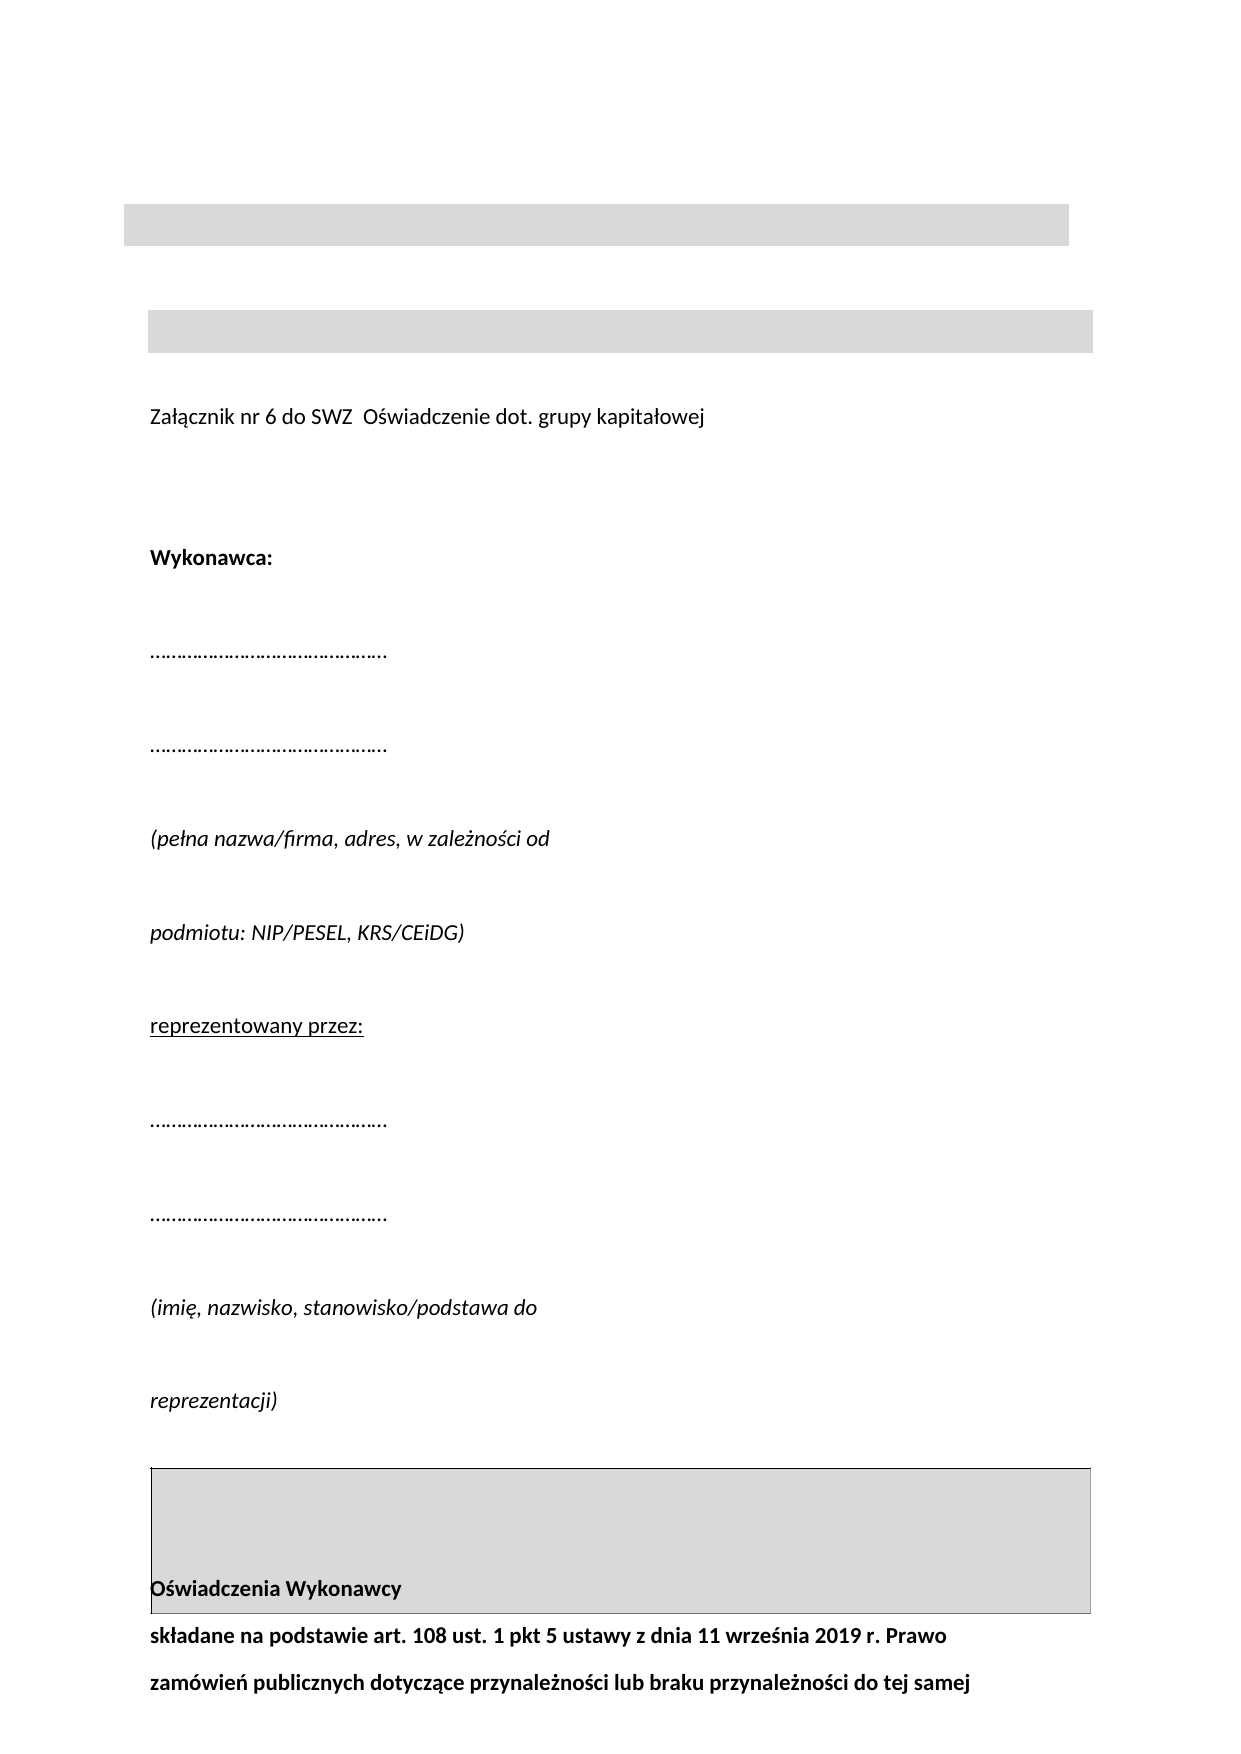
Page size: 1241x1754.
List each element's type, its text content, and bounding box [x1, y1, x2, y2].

text ……………………………………… [150, 1199, 1091, 1227]
text reprezentacji) [150, 1387, 1091, 1414]
text ……………………………………… [150, 730, 1091, 758]
text ……………………………………… [150, 637, 1091, 664]
text podmiotu: NIP/PESEL, KRS/CEiDG) [150, 918, 1091, 946]
text Wykonawca: [150, 543, 1091, 571]
text (pełna nazwa/firma, adres, w zależności od [150, 824, 1091, 852]
text (imię, nazwisko, stanowisko/podstawa do [150, 1293, 1091, 1321]
picture [150, 1467, 1091, 1574]
text zamówień publicznych dotyczące przynależności lub braku przynależności do tej samej [150, 1668, 1091, 1696]
text składane na podstawie art. 108 ust. 1 pkt 5 ustawy z dnia 11 września 2019 r. Prawo [150, 1621, 1091, 1649]
text reprezentowany przez: [150, 1012, 1091, 1039]
picture [150, 1602, 1091, 1614]
text Oświadczenia Wykonawcy [150, 1574, 1091, 1602]
text Załącznik nr 6 do SWZ Oświadczenie dot. grupy kapitałowej [150, 402, 1091, 430]
text ……………………………………… [150, 1105, 1091, 1133]
